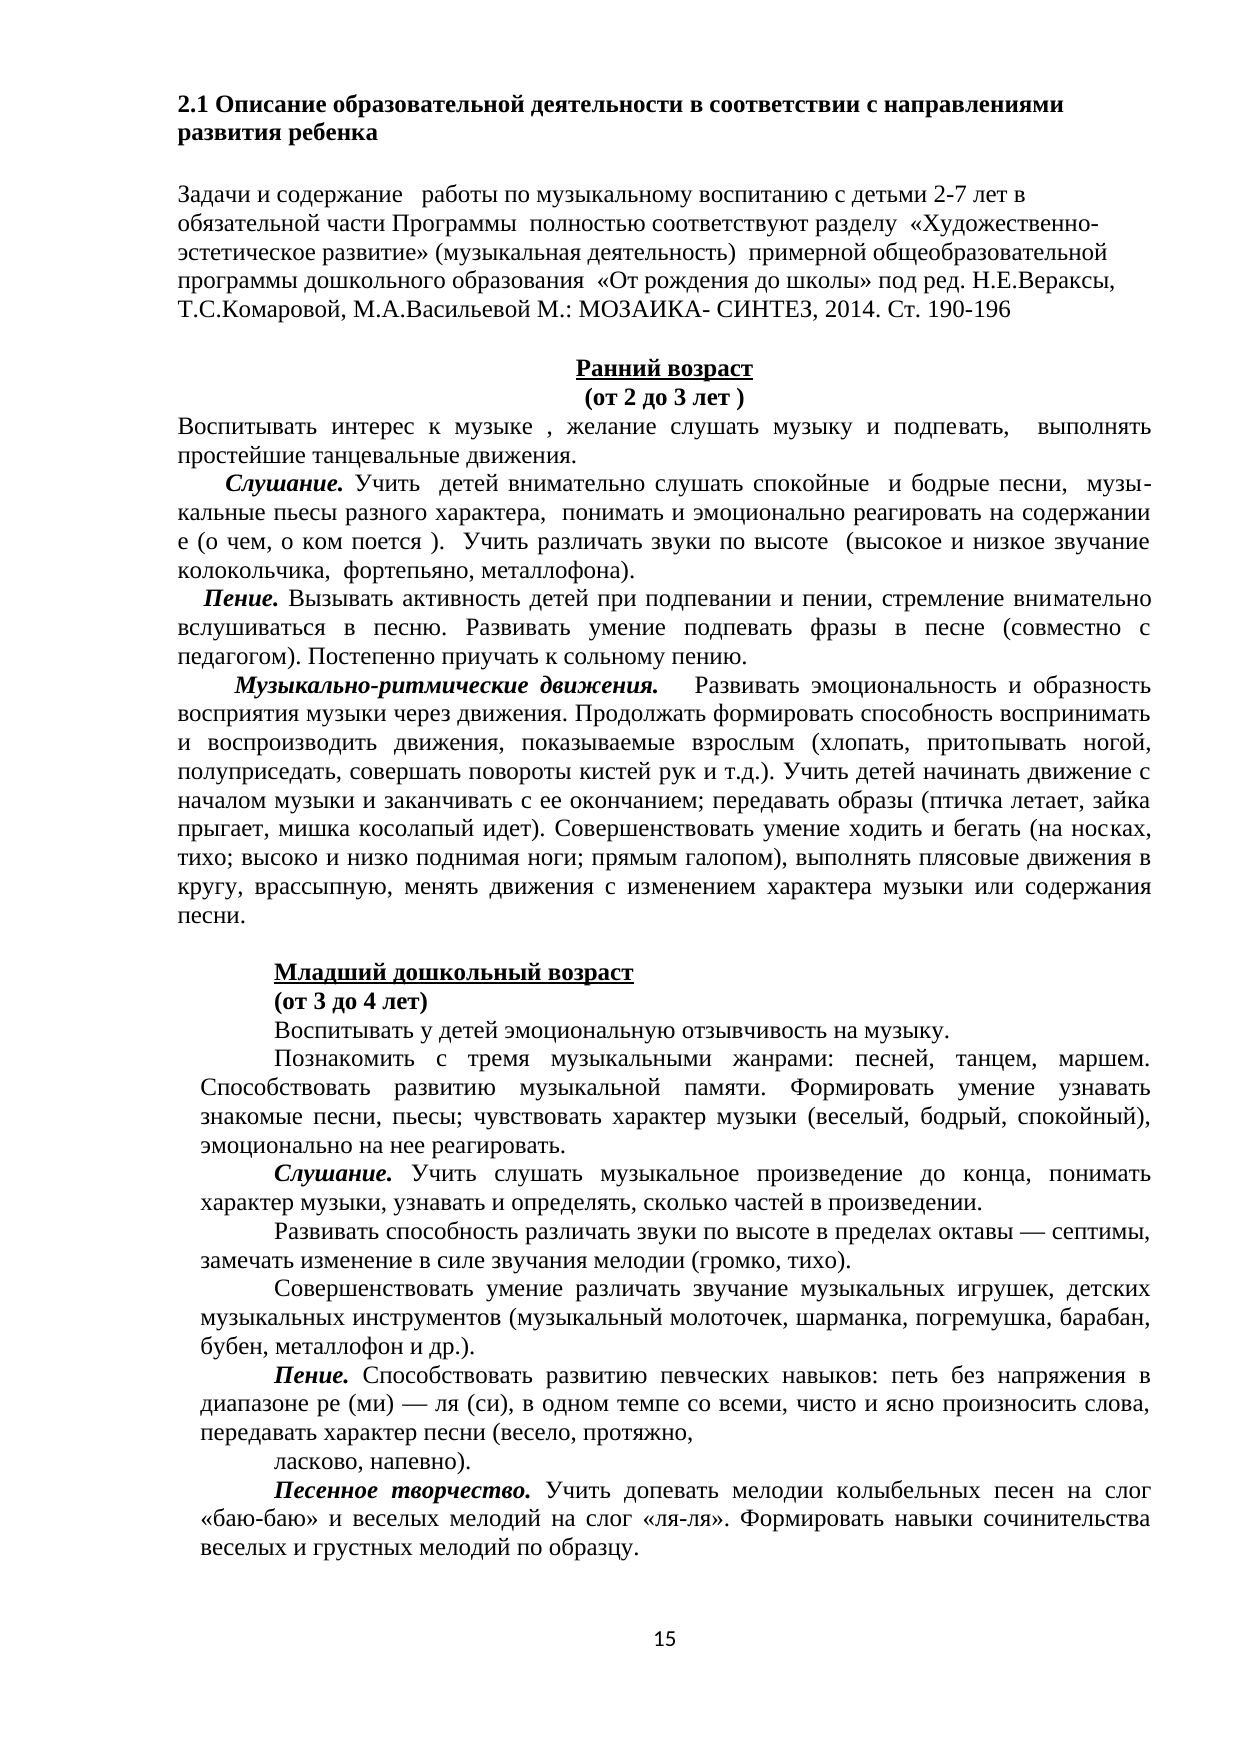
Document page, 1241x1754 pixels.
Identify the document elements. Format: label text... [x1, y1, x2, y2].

text Слушание. Учить детей внимательно слушать спокойные и бодрые песни, музыкальные пьесы разного характера, понимать и эмоционально реагировать на содержании е (о чем, о ком поется ). Учить различать звуки по высоте (высокое и низкое звучание колокольчика, фортепьяно, металлофона). [177, 468, 1152, 583]
text Развивать способность различать звуки по высоте в пределах октавы — септимы, замечать изменение в силе звучания мелодии (громко, тихо). [200, 1216, 1152, 1273]
text Познакомить с тремя музыкальными жанрами: песней, танцем, маршем. Способствовать развитию музыкальной памяти. Формировать умение узнавать знакомые песни, пьесы; чувствовать характер музыки (веселый, бодрый, спокойный), эмоционально на нее реагировать. [200, 1043, 1152, 1158]
text Песенное творчество. Учить допевать мелодии колыбельных песен на слог «баю-баю» и веселых мелодий на слог «ля-ля». Формировать навыки сочинительства веселых и грустных мелодий по образцу. [200, 1475, 1152, 1561]
text Младший дошкольный возраст [200, 957, 1152, 986]
text Воспитывать у детей эмоциональную отзывчивость на музыку. [200, 1015, 1152, 1043]
text ласково, напевно). [200, 1446, 1152, 1475]
text Воспитывать интерес к музыке , желание слушать музыку и подпевать, выполнять простейшие танцевальные движения. [177, 411, 1152, 468]
text Пение. Способствовать развитию певческих навыков: петь без напряжения в диапазоне ре (ми) — ля (си), в одном темпе со всеми, чисто и ясно произносить слова, передавать характер песни (весело, протяжно, [200, 1360, 1152, 1446]
text Задачи и содержание работы по музыкальному воспитанию с детьми 2-7 лет в обязательной части Программы полностью соответствуют разделу «Художественно-эстетическое развитие» (музыкальная деятельность) примерной общеобразовательной программы дошкольного образования «От рождения до школы» под ред. Н.Е.Вераксы, Т.С.Комаровой, М.А.Васильевой М.: МОЗАИКА- СИНТЕЗ, 2014. Ст. 190-196 [177, 179, 1152, 323]
text (от 2 до 3 лет ) [177, 382, 1152, 411]
text 2.1 Описание образовательной деятельности в соответствии с направлениями развития ребенка [177, 89, 1152, 146]
text Слушание. Учить слушать музыкальное произведение до конца, понимать характер музыки, узнавать и определять, сколько частей в произведении. [200, 1158, 1152, 1216]
text Ранний возраст [177, 353, 1152, 382]
text Пение. Вызывать активность детей при подпевании и пении, стремление внимательно вслушиваться в песню. Развивать умение подпевать фразы в песне (совместно с педагогом). Постепенно приучать к сольному пению. [177, 583, 1152, 670]
text Совершенствовать умение различать звучание музыкальных игрушек, детских музыкальных инструментов (музыкальный молоточек, шарманка, погремушка, барабан, бубен, металлофон и др.). [200, 1273, 1152, 1360]
text Музыкально-ритмические движения. Развивать эмоциональность и образность восприятия музыки через движения. Продолжать формировать способность воспринимать и воспроизводить движения, показываемые взрослым (хлопать, притопывать ногой, полуприседать, совершать повороты кистей рук и т.д.). Учить детей начинать движение с началом музыки и заканчивать с ее окончанием; передавать образы (птичка летает, зайка прыгает, мишка косолапый идет). Совершенствовать умение ходить и бегать (на носках, тихо; высоко и низко поднимая ноги; прямым галопом), выполнять плясовые движения в кругу, врассыпную, менять движения с изменением характера музыки или содержания песни. [177, 670, 1152, 928]
text (от 3 до 4 лет) [200, 986, 1152, 1015]
